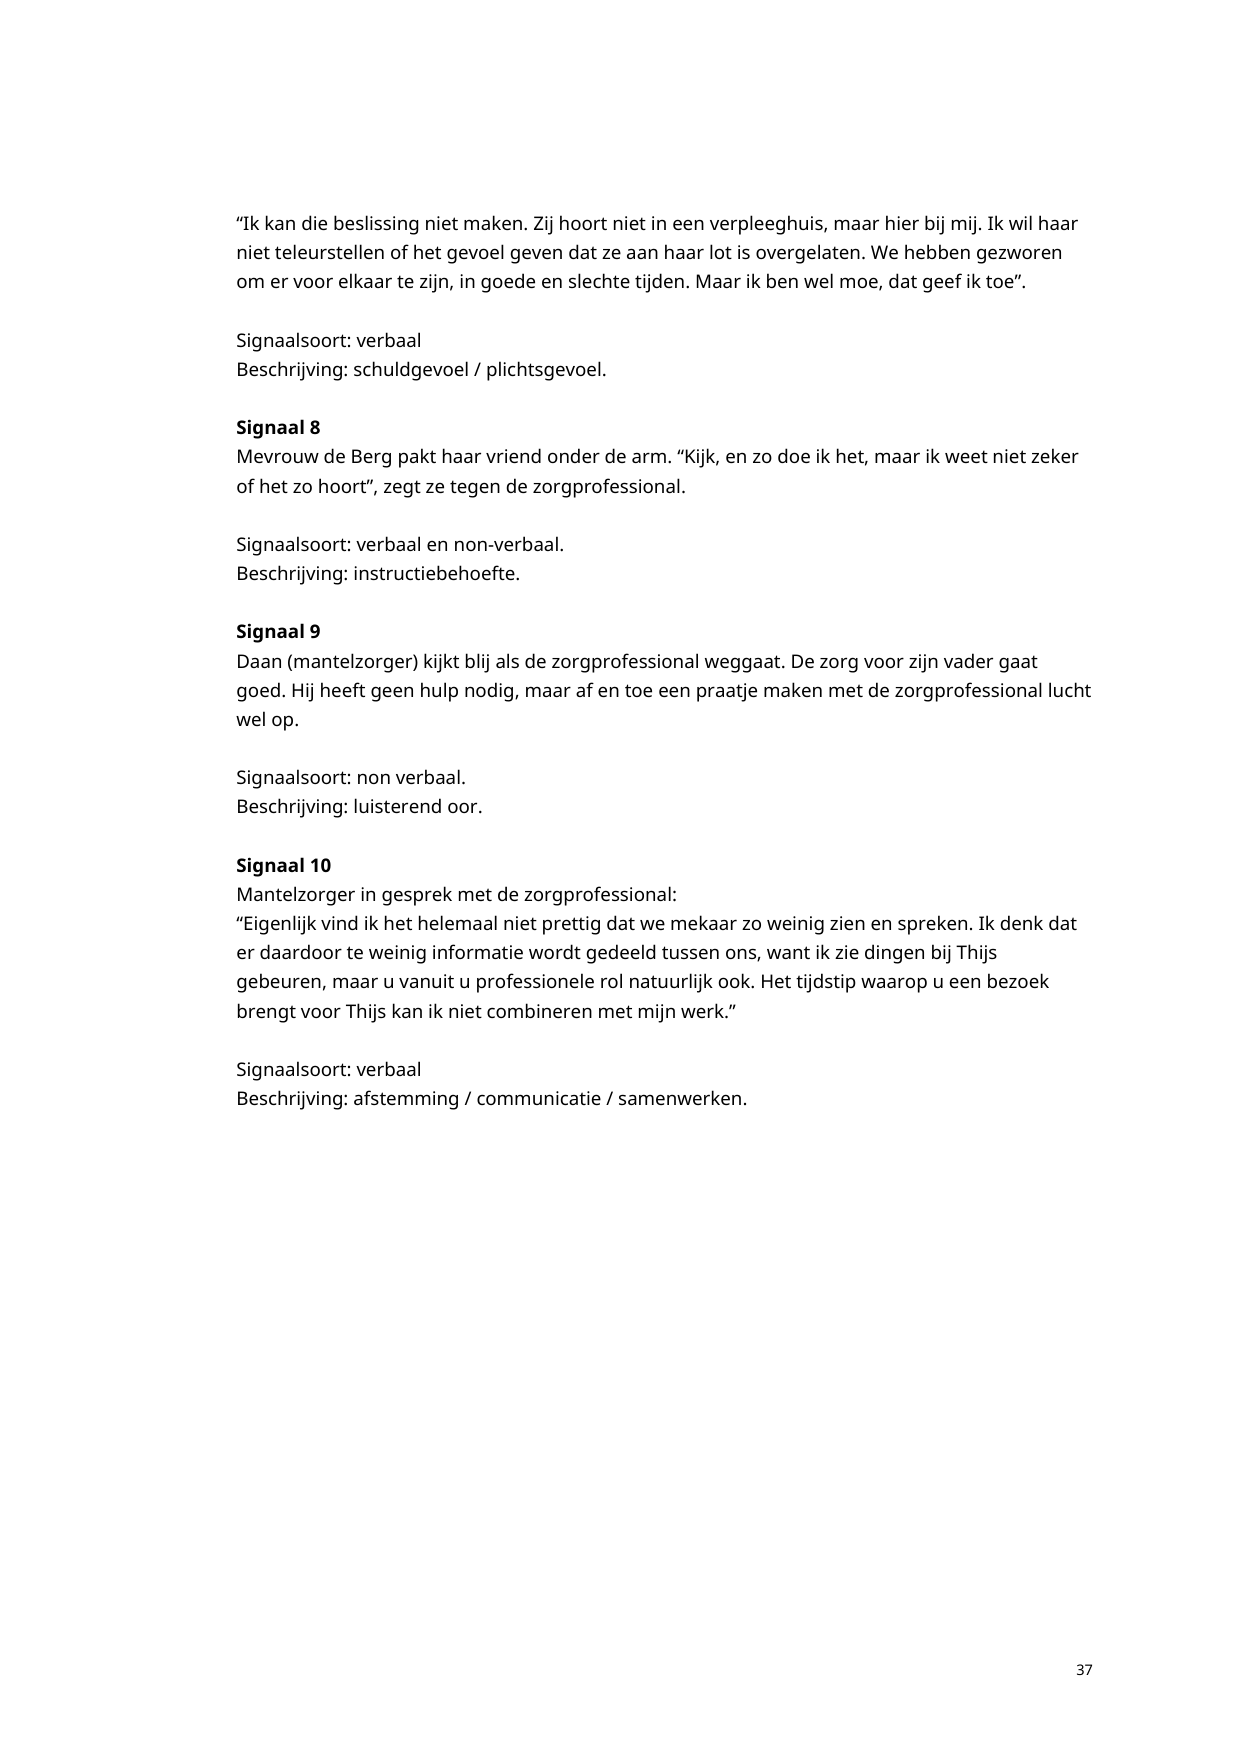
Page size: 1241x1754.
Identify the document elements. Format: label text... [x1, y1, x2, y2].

list “Eigenlijk vind ik het helemaal niet prettig dat we mekaar zo weinig zien en spreken. Ik denk dat er daardoor te weinig informatie wordt gedeeld tussen ons, want ik zie dingen bij Thijs gebeuren, maar u vanuit u professionele rol natuurlijk ook. Het tijdstip waarop u een bezoek brengt voor Thijs kan ik niet combineren met mijn werk.” [236, 907, 1092, 1023]
list Beschrijving: afstemming / communicatie / samenwerken. [236, 1082, 1092, 1111]
list Mantelzorger in gesprek met de zorgprofessional: [236, 878, 1092, 907]
list Daan (mantelzorger) kijkt blij als de zorgprofessional weggaat. De zorg voor zijn vader gaat goed. Hij heeft geen hulp nodig, maar af en toe een praatje maken met de zorgprofessional lucht wel op. [236, 644, 1092, 732]
list Beschrijving: luisterend oor. [236, 790, 1092, 819]
list Signaalsoort: verbaal en non-verbaal. [236, 528, 1092, 557]
list Signaal 8 [236, 411, 1092, 440]
list Signaal 9 [236, 615, 1092, 644]
list Signaalsoort: verbaal [236, 1053, 1092, 1082]
list Beschrijving: instructiebehoefte. [236, 557, 1092, 586]
list Signaalsoort: non verbaal. [236, 761, 1092, 790]
list Beschrijving: schuldgevoel / plichtsgevoel. [236, 353, 1092, 382]
list Mevrouw de Berg pakt haar vriend onder de arm. “Kijk, en zo doe ik het, maar ik weet niet zeker of het zo hoort”, zegt ze tegen de zorgprofessional. [236, 440, 1092, 498]
list Signaalsoort: verbaal [236, 323, 1092, 353]
list Signaal 10 [236, 848, 1092, 878]
list “Ik kan die beslissing niet maken. Zij hoort niet in een verpleeghuis, maar hier bij mij. Ik wil haar niet teleurstellen of het gevoel geven dat ze aan haar lot is overgelaten. We hebben gezworen om er voor elkaar te zijn, in goede en slechte tijden. Maar ik ben wel moe, dat geef ik toe”. [236, 207, 1092, 294]
